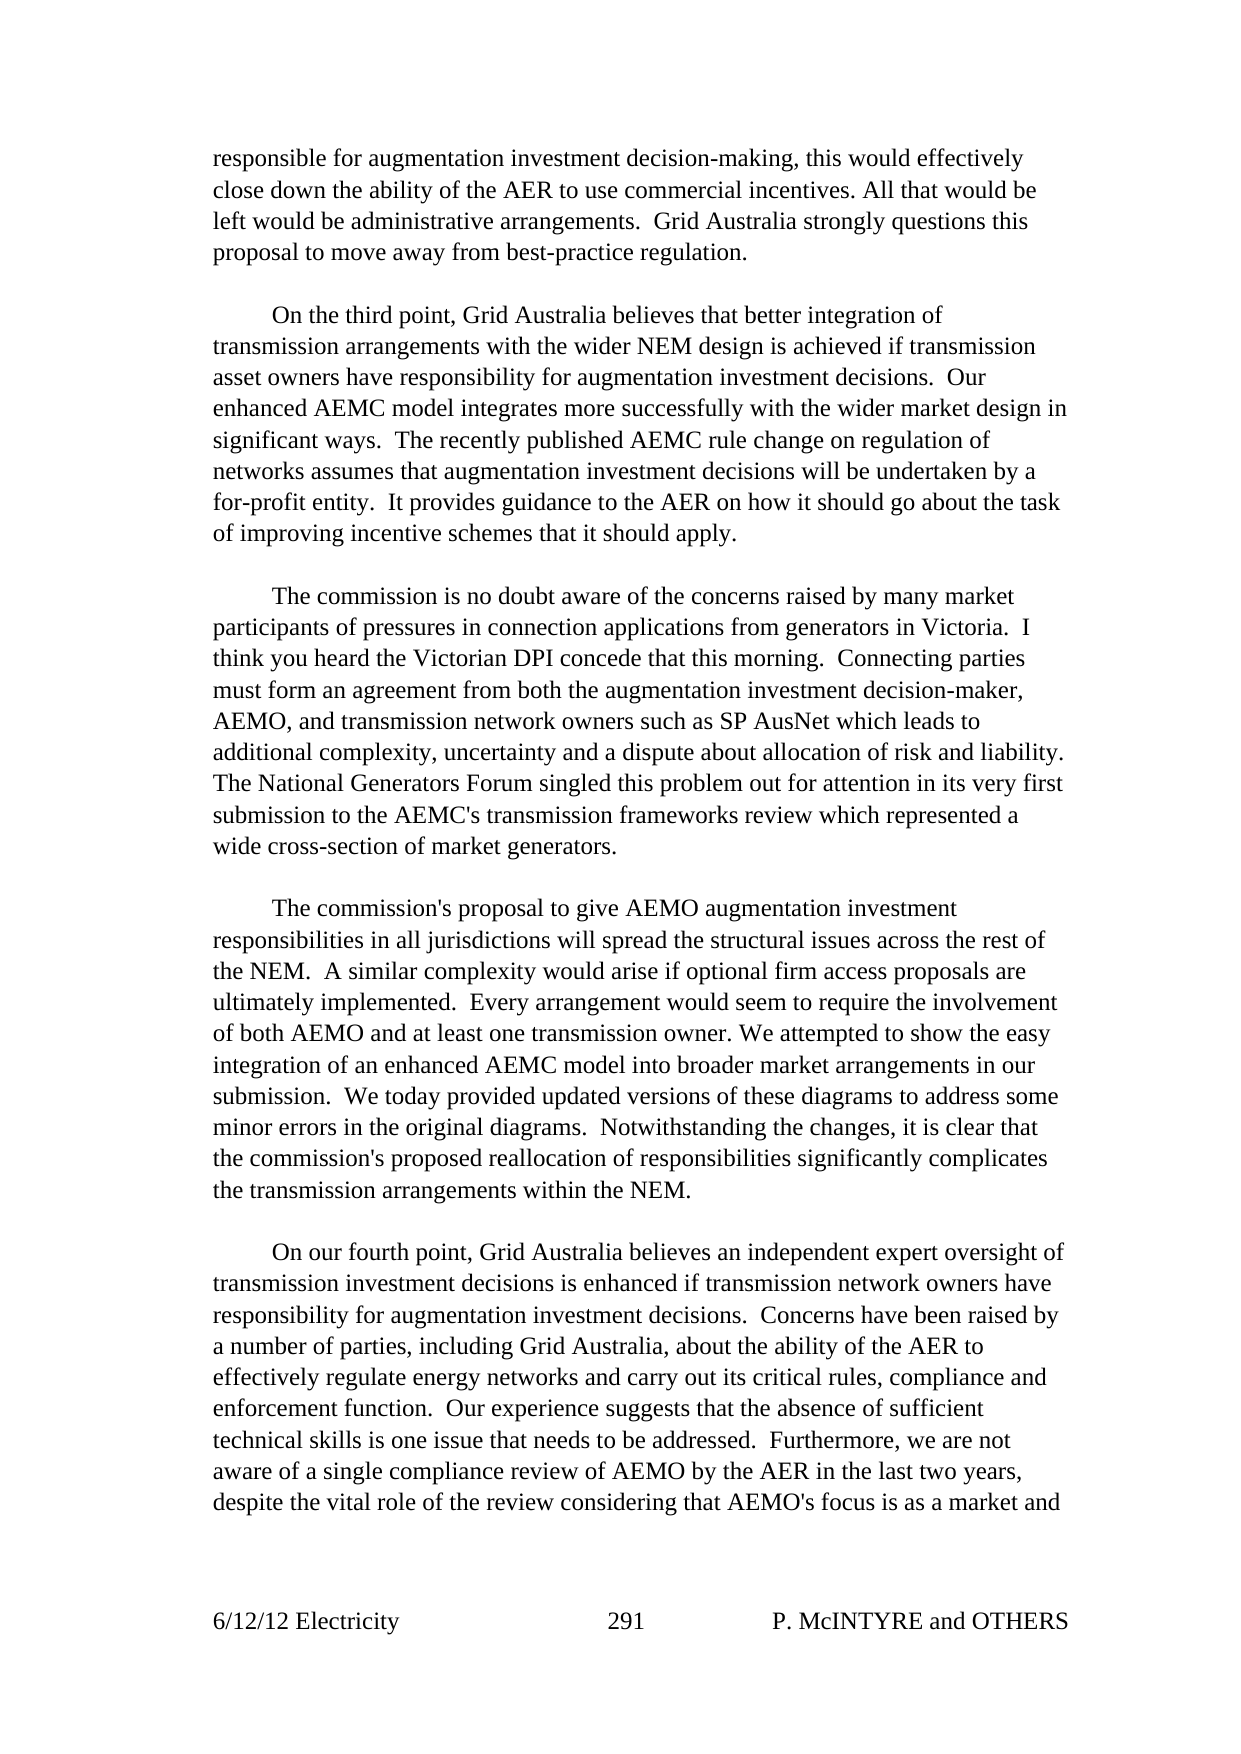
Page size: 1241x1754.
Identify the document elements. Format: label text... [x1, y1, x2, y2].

text On the third point, Grid Australia believes that better integration of transmission arrangements with the wider NEM design is achieved if transmission asset owners have responsibility for augmentation investment decisions. Our enhanced AEMC model integrates more successfully with the wider market design in significant ways. The recently published AEMC rule change on regulation of networks assumes that augmentation investment decisions will be undertaken by a for-profit entity. It provides guidance to the AER on how it should go about the task of improving incentive schemes that it should apply. [213, 298, 1069, 548]
text The commission's proposal to give AEMO augmentation investment responsibilities in all jurisdictions will spread the structural issues across the rest of the NEM. A similar complexity would arise if optional firm access proposals are ultimately implemented. Every arrangement would seem to require the involvement of both AEMO and at least one transmission owner. We attempted to show the easy integration of an enhanced AEMC model into broader market arrangements in our submission. We today provided updated versions of these diagrams to address some minor errors in the original diagrams. Notwithstanding the changes, it is clear that the commission's proposed reallocation of responsibilities significantly complicates the transmission arrangements within the NEM. [213, 892, 1069, 1204]
text The commission is no doubt aware of the concerns raised by many market participants of pressures in connection applications from generators in Victoria. I think you heard the Victorian DPI concede that this morning. Connecting parties must form an agreement from both the augmentation investment decision-maker, AEMO, and transmission network owners such as SP AusNet which leads to additional complexity, uncertainty and a dispute about allocation of risk and liability. The National Generators Forum singled this problem out for attention in its very first submission to the AEMC's transmission frameworks review which represented a wide cross-section of market generators. [213, 579, 1069, 861]
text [213, 1236, 1069, 1517]
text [213, 142, 1069, 267]
